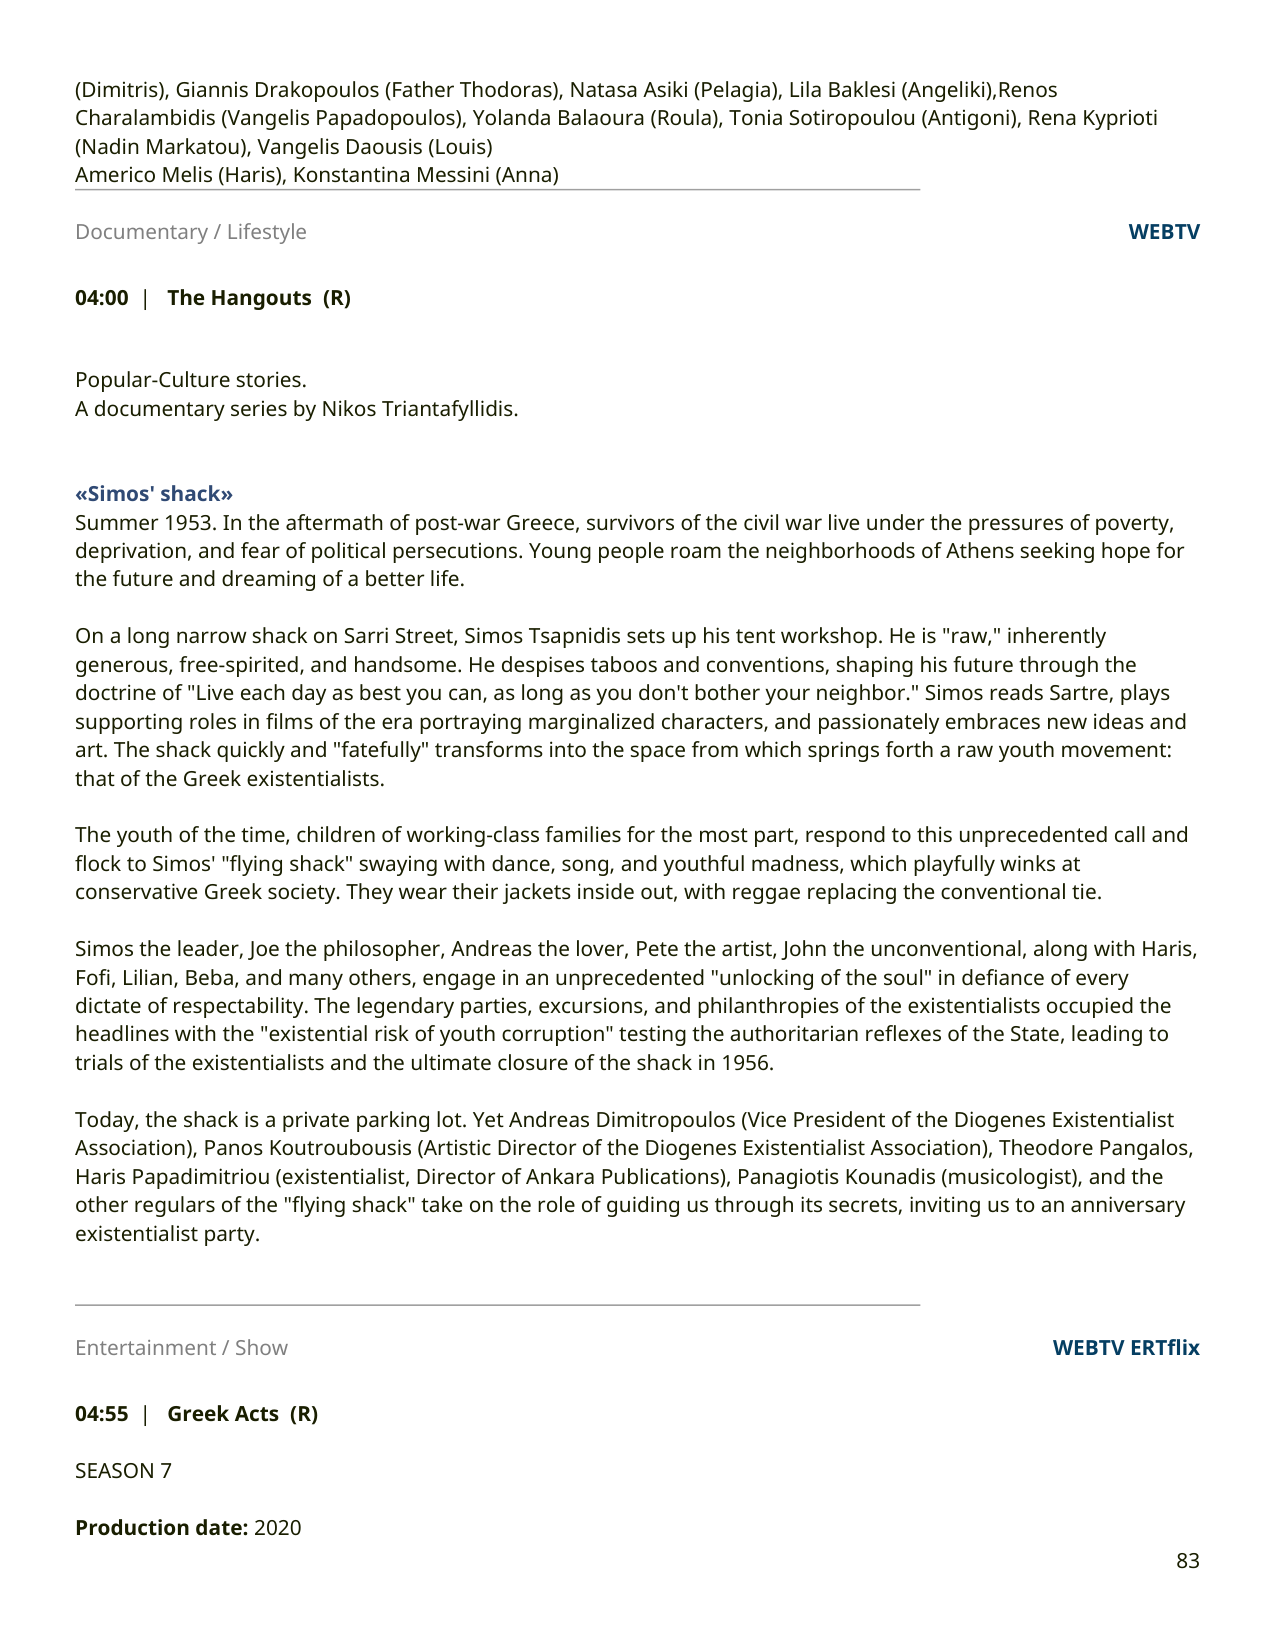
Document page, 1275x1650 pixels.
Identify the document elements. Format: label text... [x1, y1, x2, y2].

text 04:00 | The Hangouts (R) [75, 246, 1200, 341]
text Popular-Culture stories. A documentary series by Nikos Triantafyllidis. [75, 366, 1200, 422]
text Summer 1953. In the aftermath of post-war Greece, survivors of the civil war live under the pressures of poverty, deprivation, and fear of political persecutions. Young people roam the neighborhoods of Athens seeking hope for the future and dreaming of a better life. On a long narrow shack on Sarri Street, Simos Tsapnidis sets up his tent workshop. He is "raw," inherently generous, free-spirited, and handsome. He despises taboos and conventions, shaping his future through the doctrine of "Live each day as best you can, as long as you don't bother your neighbor." Simos reads Sartre, plays supporting roles in films of the era portraying marginalized characters, and passionately embraces new ideas and art. The shack quickly and "fatefully" transforms into the space from which springs forth a raw youth movement: that of the Greek existentialists. The youth of the time, children of working-class families for the most part, respond to this unprecedented call and flock to Simos' "flying shack" swaying with dance, song, and youthful madness, which playfully winks at conservative Greek society. They wear their jackets inside out, with reggae replacing the conventional tie. Simos the leader, Joe the philosopher, Andreas the lover, Pete the artist, John the unconventional, along with Haris, Fofi, Lilian, Beba, and many others, engage in an unprecedented "unlocking of the soul" in defiance of every dictate of respectability. The legendary parties, excursions, and philanthropies of the existentialists occupied the headlines with the "existential risk of youth corruption" testing the authoritarian reflexes of the State, leading to trials of the existentialists and the ultimate closure of the shack in 1956. Today, the shack is a private parking lot. Yet Andreas Dimitropoulos (Vice President of the Diogenes Existentialist Association), Panos Koutroubousis (Artistic Director of the Diogenes Existentialist Association), Theodore Pangalos, Haris Papadimitriou (existentialist, Director of Ankara Publications), Panagiotis Kounadis (musicologist), and the other regulars of the "flying shack" take on the role of guiding us through its secrets, inviting us to an anniversary existentialist party. [75, 508, 1200, 1247]
table_header WEBTV [638, 218, 1200, 246]
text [75, 75, 1200, 189]
text 04:55 | Greek Acts (R) SEASON 7 Production date: 2020 [75, 1361, 1200, 1541]
text «Simos' shack» [75, 422, 1200, 508]
table_header WEBTV ERTflix [638, 1333, 1200, 1361]
table_header Documentary / Lifestyle [75, 218, 637, 246]
table_header Entertainment / Show [75, 1333, 637, 1361]
